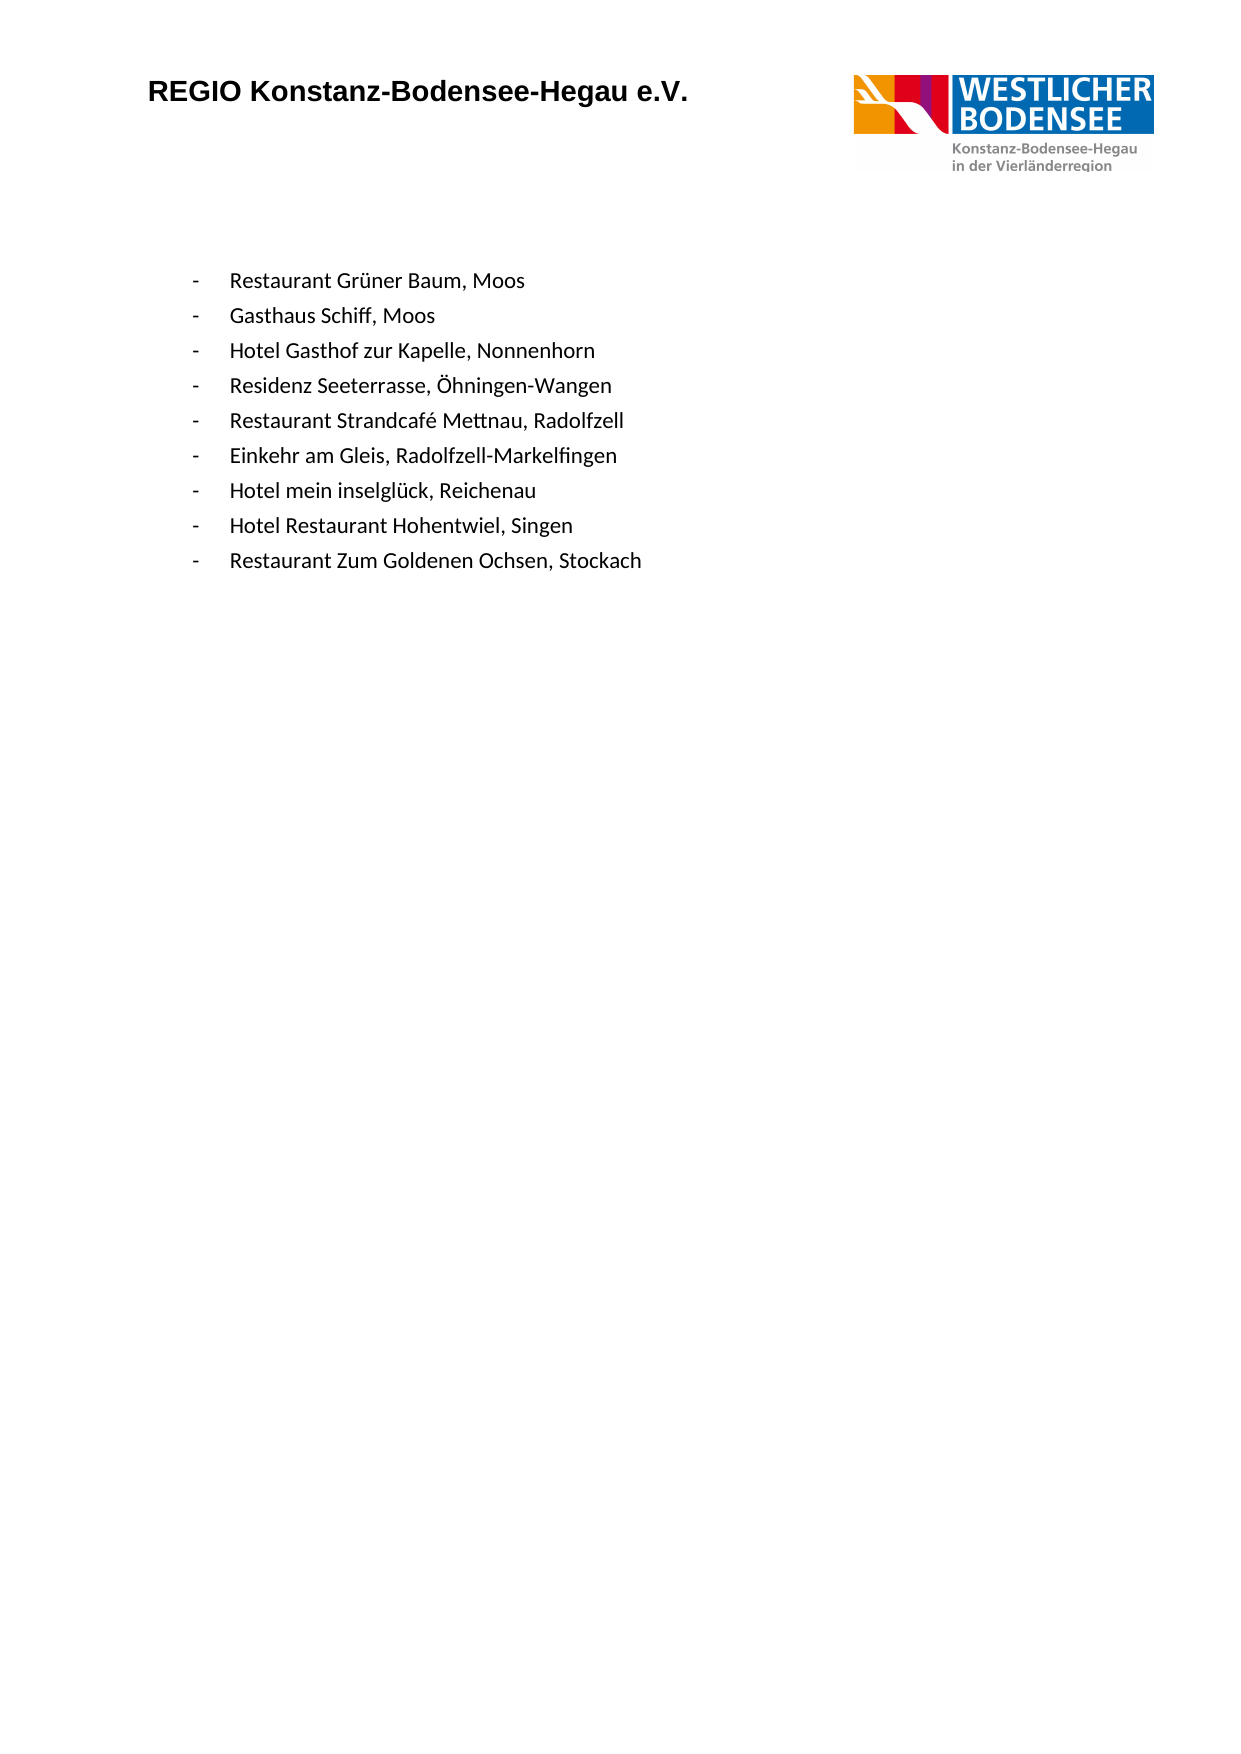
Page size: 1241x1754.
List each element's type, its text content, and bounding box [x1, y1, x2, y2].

list Residenz Seeterrasse, Öhningen-Wangen [192, 371, 871, 399]
list Hotel mein inselglück, Reichenau [192, 476, 871, 504]
list Gasthaus Schiff, Moos [192, 301, 871, 329]
list Restaurant Grüner Baum, Moos [192, 266, 871, 294]
list Restaurant Strandcafé Mettnau, Radolfzell [192, 406, 871, 434]
picture [853, 75, 1154, 172]
list Hotel Gasthof zur Kapelle, Nonnenhorn [192, 336, 871, 364]
list Einkehr am Gleis, Radolfzell-Markelfingen [192, 441, 871, 469]
list Hotel Restaurant Hohentwiel, Singen [192, 511, 871, 539]
list Restaurant Zum Goldenen Ochsen, Stockach [192, 546, 871, 574]
